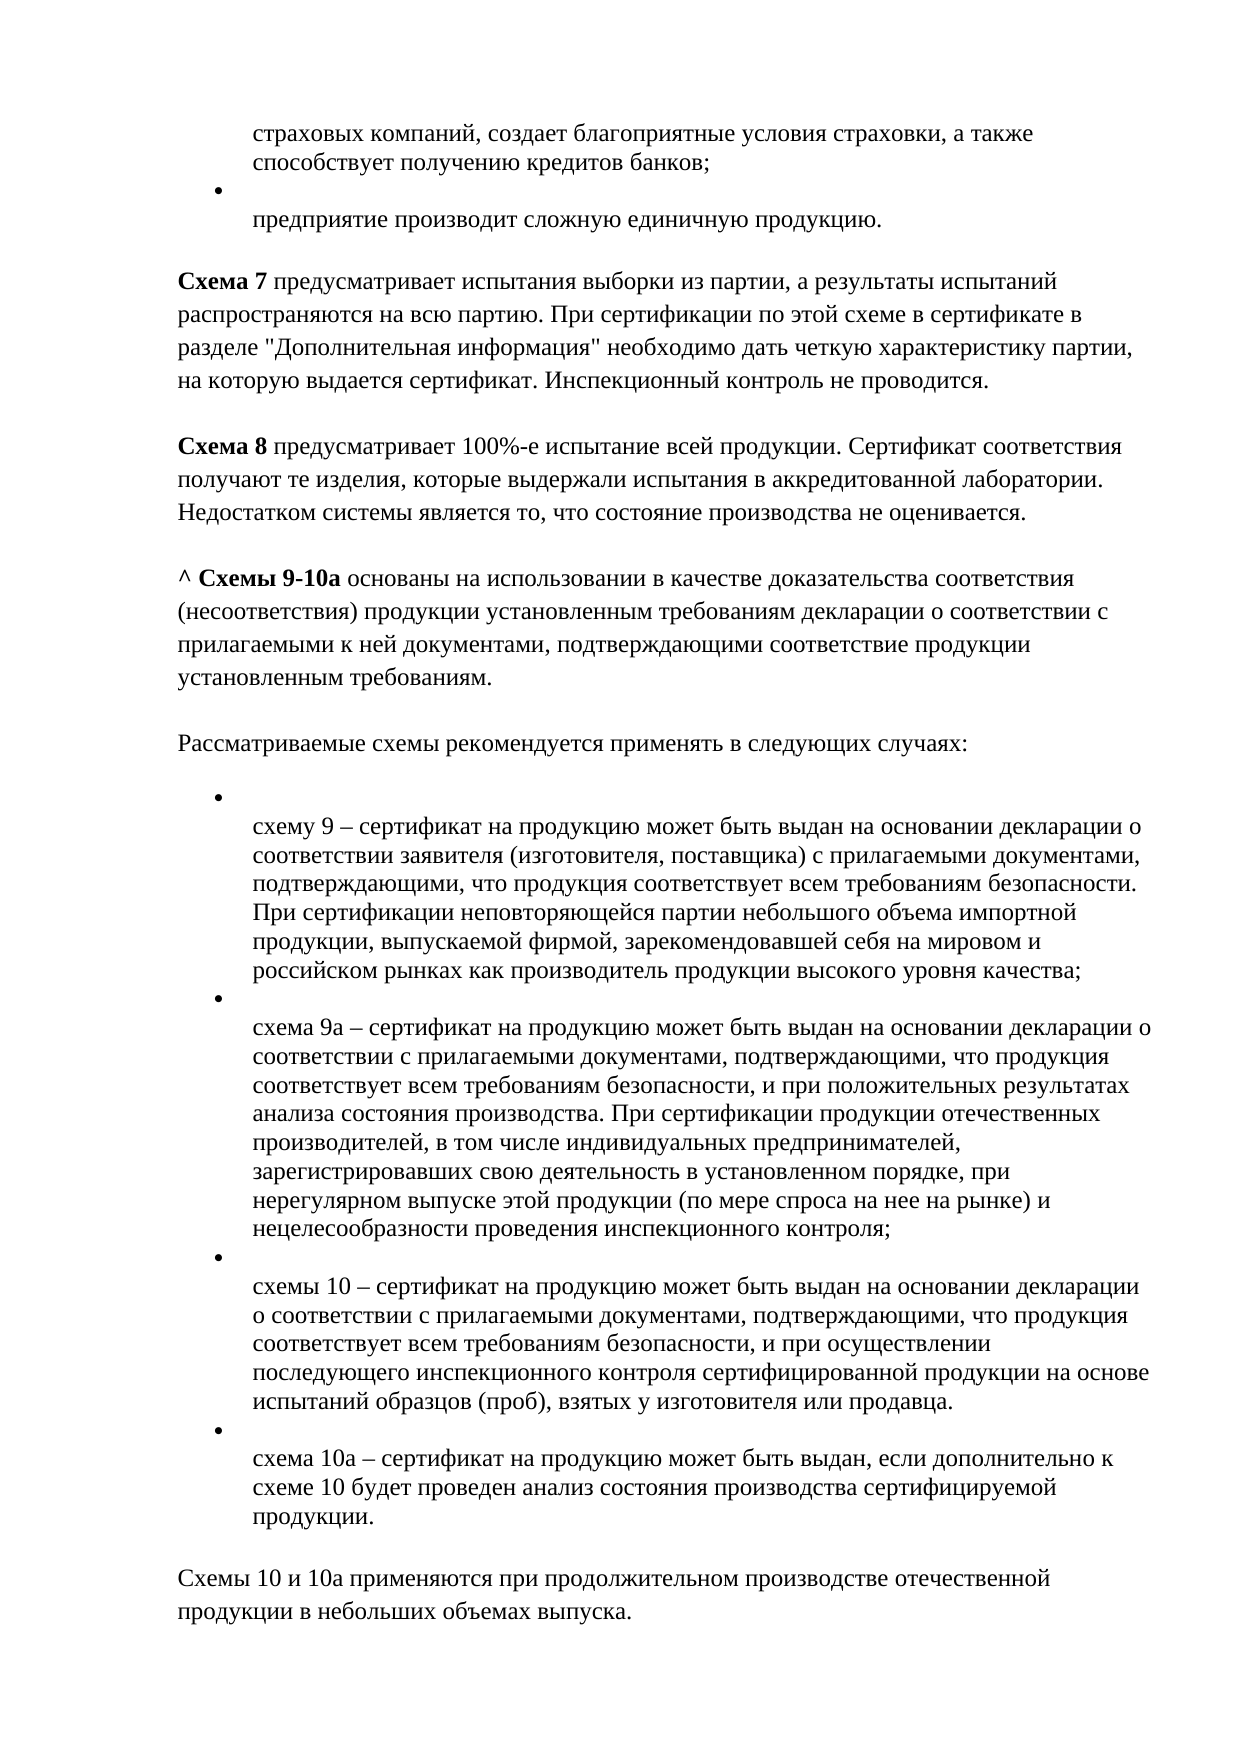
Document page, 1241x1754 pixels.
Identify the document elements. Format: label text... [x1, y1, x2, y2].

list схема 10а – сертификат на продукцию может быть выдан, если дополнительно к схеме 10 будет проведен анализ состояния производства сертифицируемой продукции. [215, 1415, 1152, 1530]
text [177, 1530, 1152, 1624]
list схему 9 – сертификат на продукцию может быть выдан на основании декларации о соответствии заявителя (изготовителя, поставщика) с прилагаемыми документами, подтверждающими, что продукция соответствует всем требованиям безопасности. При сертификации неповторяющейся партии небольшого объема импортной продукции, выпускаемой фирмой, зарекомендовавшей себя на мировом и российском рынках как производитель продукции высокого уровня качества; [215, 782, 1152, 983]
list схема 9а – сертификат на продукцию может быть выдан на основании декларации о соответствии с прилагаемыми документами, подтверждающими, что продукция соответствует всем требованиям безопасности, и при положительных результатах анализа состояния производства. При сертификации продукции отечественных производителей, в том числе индивидуальных предпринимателей, зарегистрировавших свою деятельность в установленном порядке, при нерегулярном выпуске этой продукции (по мере спроса на нее на рынке) и нецелесообразности проведения инспекционного контроля; [215, 983, 1152, 1242]
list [215, 118, 1152, 176]
list схемы 10 – сертификат на продукцию может быть выдан на основании декларации о соответствии с прилагаемыми документами, подтверждающими, что продукция соответствует всем требованиям безопасности, и при осуществлении последующего инспекционного контроля сертифицированной продукции на основе испытаний образцов (проб), взятых у изготовителя или продавца. [215, 1242, 1152, 1415]
list предприятие производит сложную единичную продукцию. [215, 176, 1152, 233]
text Схема 7 предусматривает испытания выборки из партии, а результаты испытаний распространяются на всю партию. При сертификации по этой схеме в сертификате в разделе "Дополнительная информация" необходимо дать четкую характеристику партии, на которую выдается сертификат. Инспекционный контроль не проводится. Схема 8 предусматривает 100%-е испытание всей продукции. Сертификат соответствия получают те изделия, которые выдержали испытания в аккредитованной лаборатории. Недостатком системы является то, что состояние производства не оценивается. ^ Схемы 9-10а основаны на использовании в качестве доказательства соответствия (несоответствия) продукции установленным требованиям декларации о соответствии с прилагаемыми к ней документами, подтверждающими соответствие продукции установленным требованиям. Рассматриваемые схемы рекомендуется применять в следующих случаях: [177, 233, 1152, 757]
